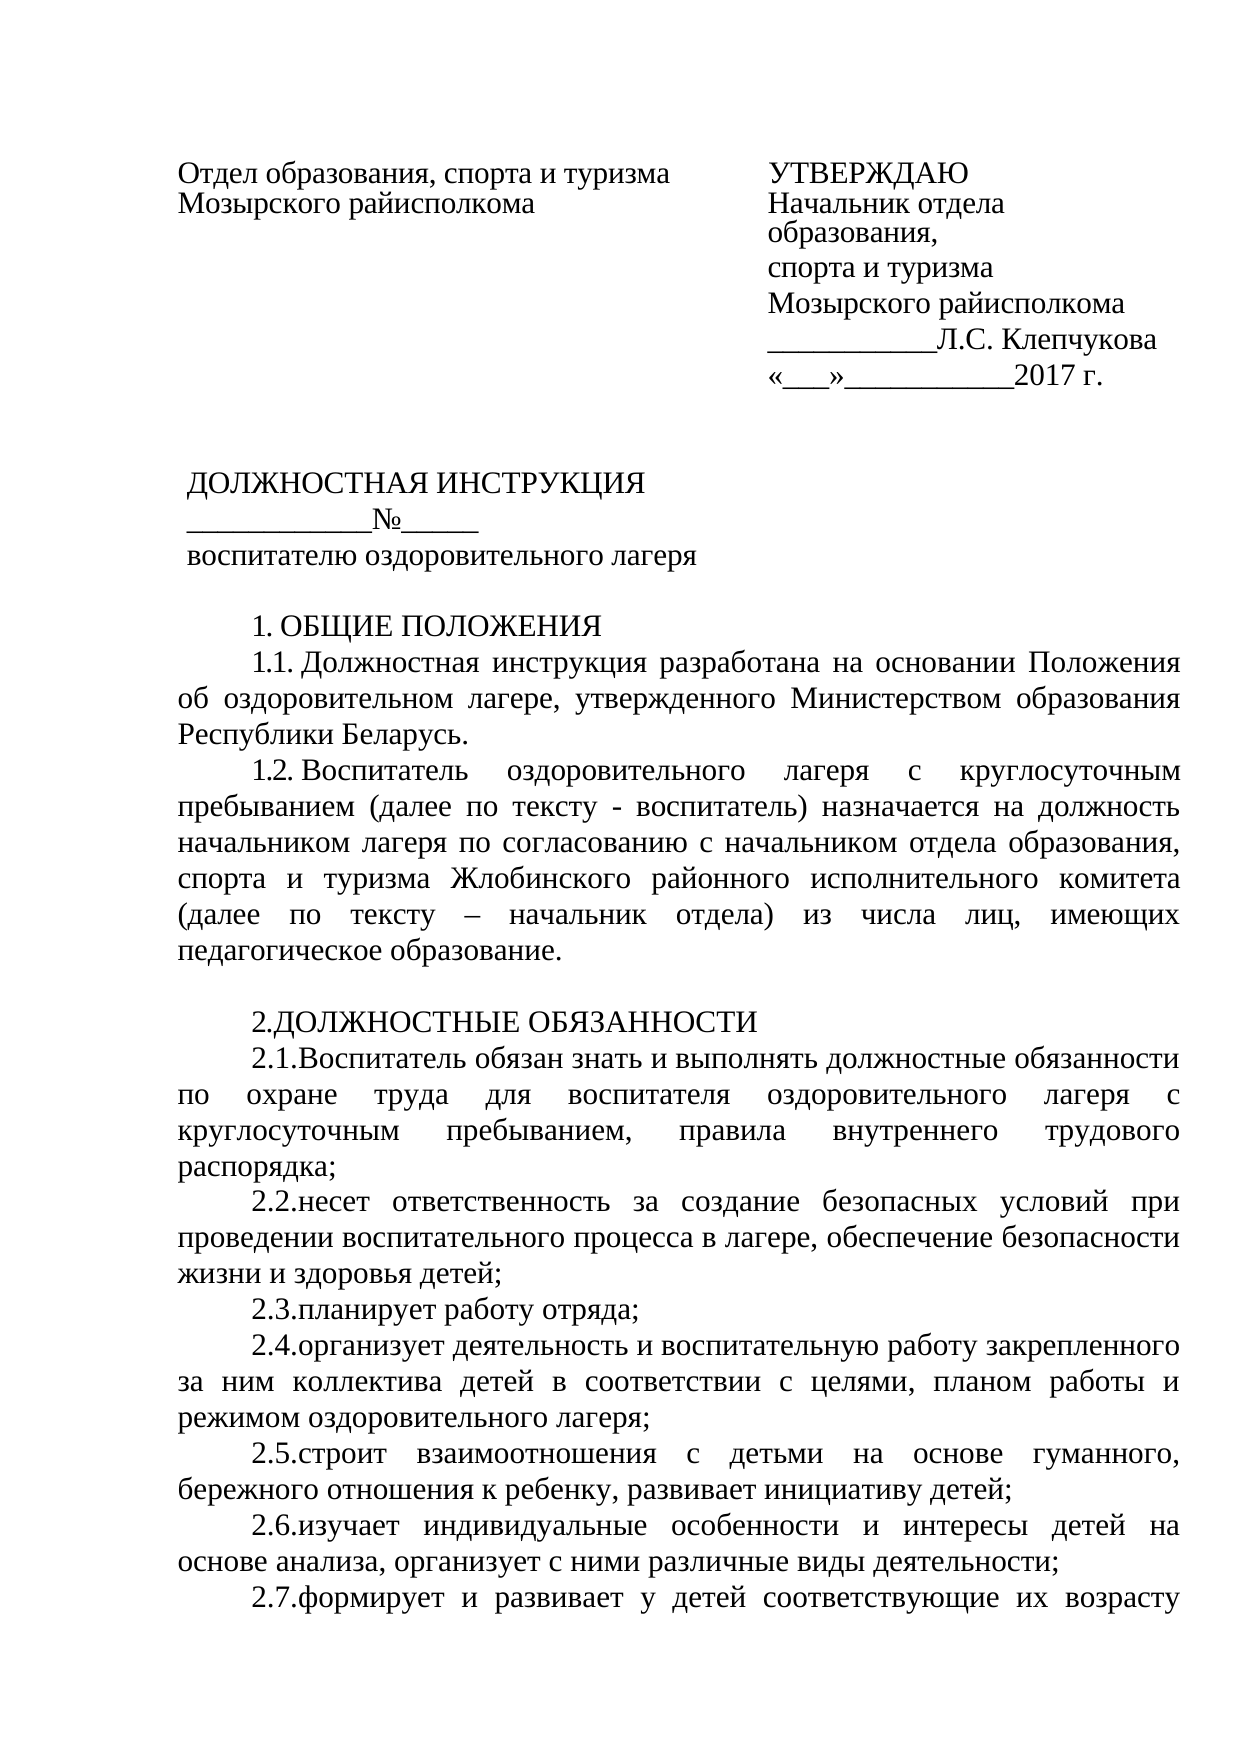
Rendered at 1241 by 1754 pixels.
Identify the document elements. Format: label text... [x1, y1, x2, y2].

text 2.1.Воспитатель обязан знать и выполнять должностные обязанности по охране труда для воспитателя оздоровительного лагеря с круглосуточным пребыванием, правила внутреннего трудового распорядка; [177, 1039, 1181, 1183]
text 2.4.организует деятельность и воспитательную работу закрепленного за ним коллектива детей в соответствии с целями, планом работы и режимом оздоровительного лагеря; [177, 1326, 1181, 1434]
text ДОЛЖНОСТНАЯ ИНСТРУКЦИЯ [177, 464, 1181, 500]
text «___»___________2017 г. [177, 356, 1181, 392]
text Мозырского райисполкома ___________Л.С. Клепчукова [177, 284, 1181, 356]
text 2.6.изучает индивидуальные особенности и интересы детей на основе анализа, организует с ними различные виды деятельности; [177, 1506, 1181, 1578]
text Отдел образования, спорта и туризма УТВЕРЖДАЮ [177, 154, 1181, 190]
text спорта и туризма [177, 248, 1181, 284]
text 2.2.несет ответственность за создание безопасных условий при проведении воспитательного процесса в лагере, обеспечение безопасности жизни и здоровья детей; [177, 1183, 1181, 1291]
list Должностная инструкция разработана на основании Положения об оздоровительном лагере, утвержденного Министерством образования Республики Беларусь. [177, 644, 1181, 751]
text воспитателю оздоровительного лагеря [177, 536, 1181, 572]
list Воспитатель оздоровительного лагеря с круглосуточным пребыванием (далее по тексту - воспитатель) назначается на должность начальником лагеря по согласованию с начальником отдела образования, спорта и туризма Жлобинского районного исполнительного комитета (далее по тексту – начальник отдела) из числа лиц, имеющих педагогическое образование. [177, 751, 1181, 967]
text 2.ДОЛЖНОСТНЫЕ ОБЯЗАННОСТИ [177, 1003, 1181, 1039]
text 2.3.планирует работу отряда; [177, 1291, 1181, 1326]
text 1. ОБЩИЕ ПОЛОЖЕНИЯ [177, 608, 1181, 644]
text Мозырского райисполкома Начальник отдела образования, [177, 190, 1181, 248]
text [177, 1578, 1181, 1614]
text 2.5.строит взаимоотношения с детьми на основе гуманного, бережного отношения к ребенку, развивает инициативу детей; [177, 1434, 1181, 1506]
text ____________№_____ [177, 500, 1181, 536]
